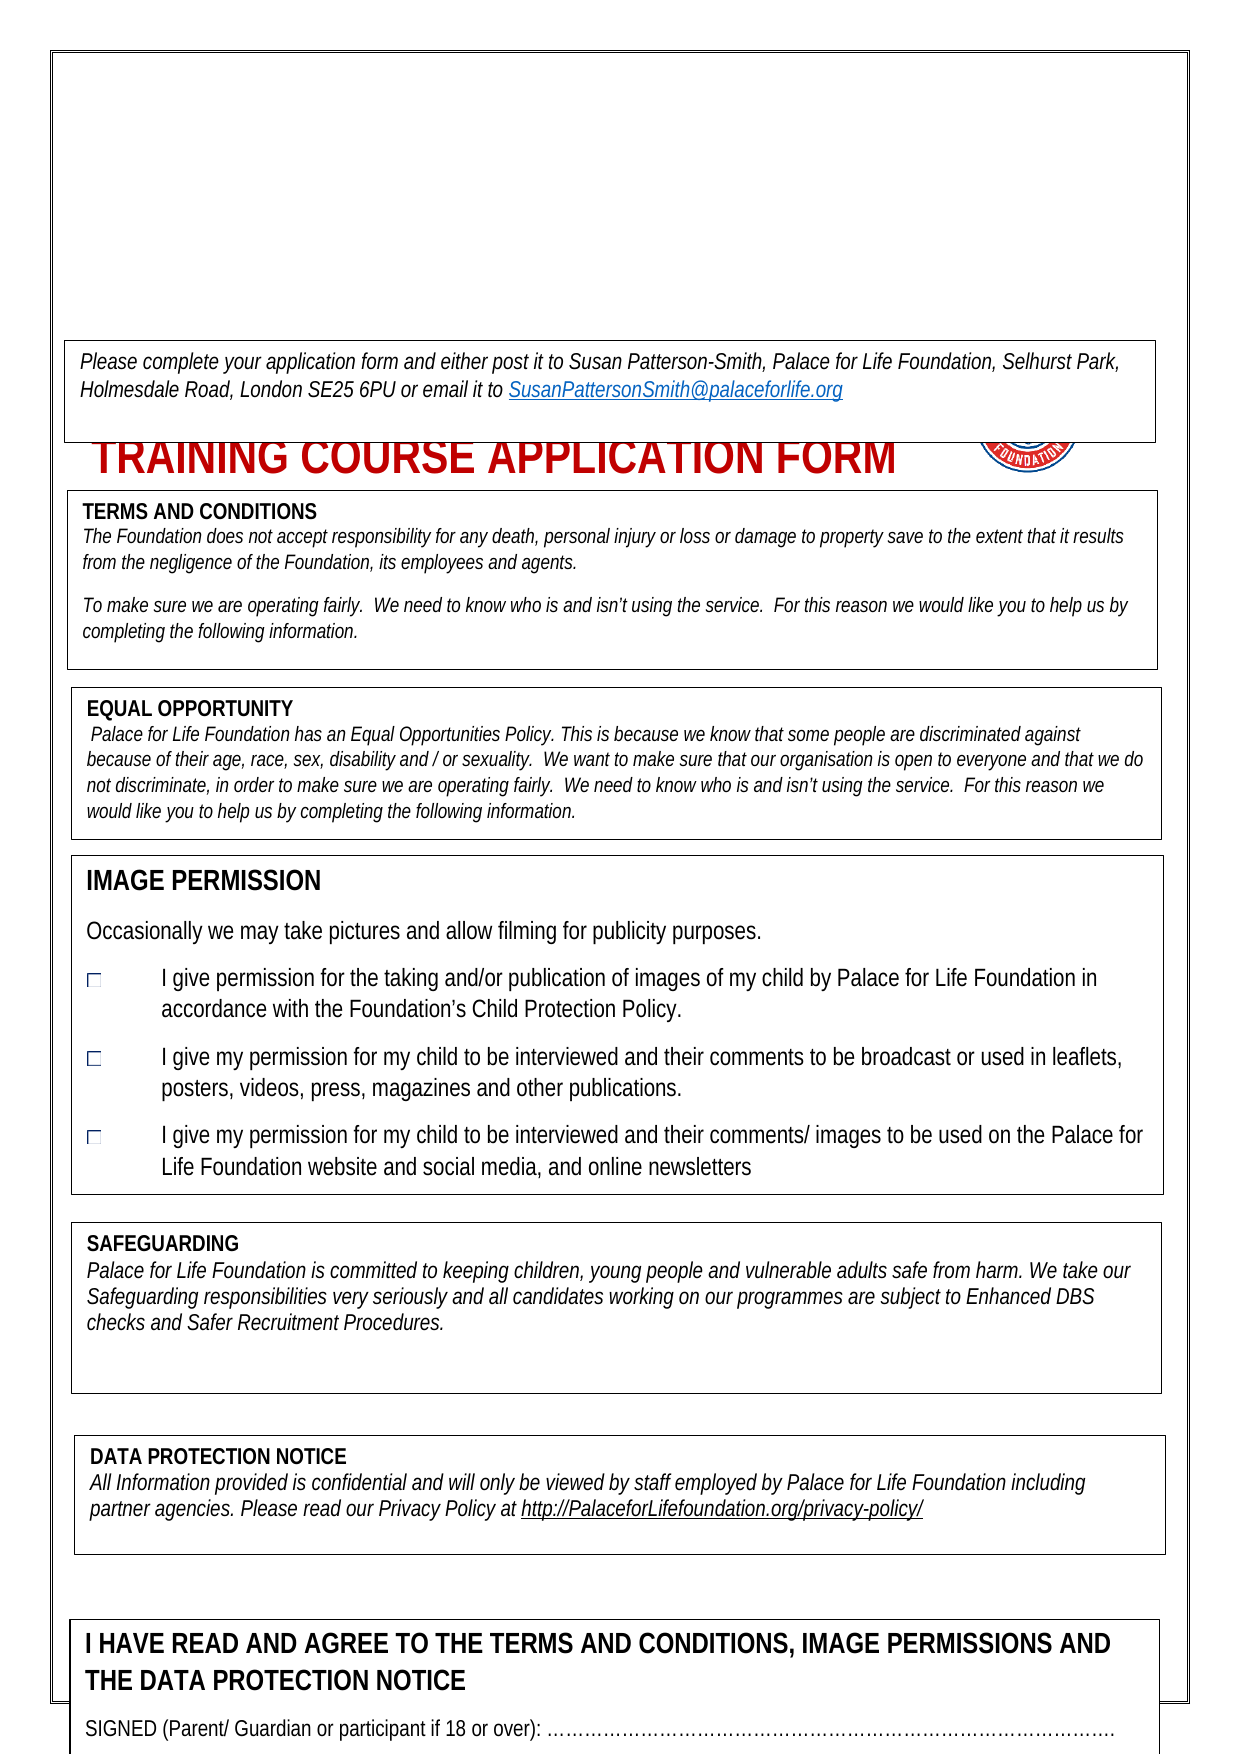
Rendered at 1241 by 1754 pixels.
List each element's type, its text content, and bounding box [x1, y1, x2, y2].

picture [963, 443, 1086, 472]
text PALACE FOR LIFE FOUNDATION TRAINING COURSE APPLICATION FORM [91, 443, 1090, 484]
